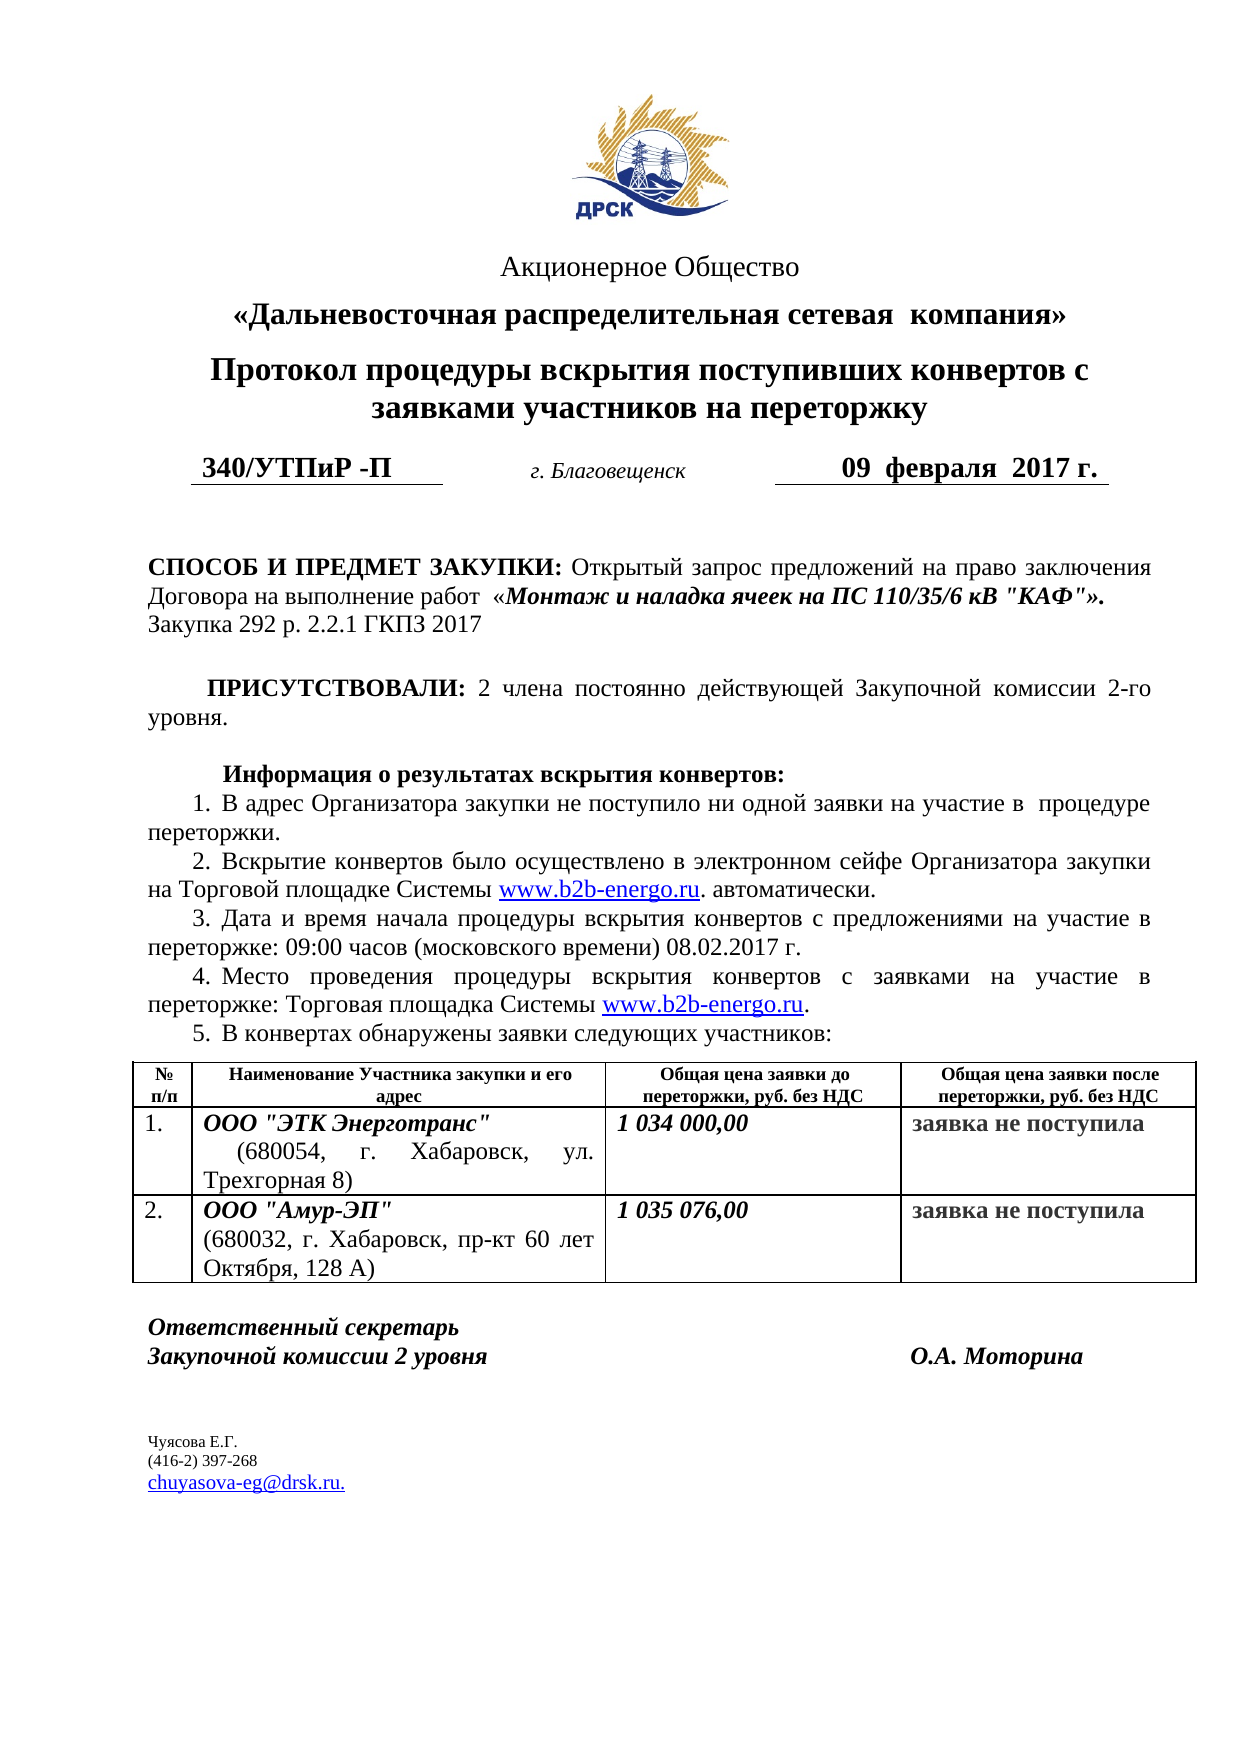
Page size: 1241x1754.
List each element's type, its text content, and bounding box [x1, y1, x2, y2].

table_cell 2. [134, 1196, 191, 1282]
picture [570, 94, 730, 225]
text Ответственный секретарь [148, 1312, 1152, 1341]
list Закупка 292 р. 2.2.1 ГКПЗ 2017 [148, 609, 1152, 638]
text Закупочной комиссии 2 уровня О.А. Моторина [148, 1341, 1152, 1369]
table_cell [134, 1108, 191, 1194]
list Вскрытие конвертов было осуществлено в электронном сейфе Организатора закупки на Торговой площадке Системы www.b2b-energo.ru. автоматически. [148, 846, 1152, 903]
text Чуясова Е.Г. [148, 1432, 1152, 1451]
list Место проведения процедуры вскрытия конвертов с заявками на участие в переторжке: Торговая площадка Системы www.b2b-energo.ru. [148, 961, 1152, 1018]
list СПОСОБ И ПРЕДМЕТ ЗАКУПКИ: Открытый запрос предложений на право заключения Договора на выполнение работ «Монтаж и наладка ячеек на ПС 110/35/6 кВ "КАФ"». [148, 552, 1152, 609]
table_header № п/п [134, 1063, 191, 1106]
list Протокол процедуры вскрытия поступивших конвертов с заявками участников на переторжку [148, 349, 1152, 425]
table_cell ООО "ЭТК Энерготранс" (680054, г. Хабаровск, ул. Трехгорная 8) [193, 1108, 605, 1194]
table_cell 1 035 076,00 [606, 1196, 900, 1282]
list В адрес Организатора закупки не поступило ни одной заявки на участие в процедуре переторжки. [148, 788, 1152, 846]
subtitle Акционерное Общество [148, 249, 1152, 282]
text (416-2) 397-268 [148, 1451, 1152, 1470]
table_header 340/УТПиР -П [191, 450, 443, 484]
table_header Наименование Участника закупки и его адрес [193, 1063, 605, 1106]
table_cell 1 034 000,00 [606, 1108, 900, 1194]
table_cell заявка не поступила [902, 1196, 1195, 1282]
table_header 09 февраля 2017 г. [775, 450, 1109, 484]
list Дата и время начала процедуры вскрытия конвертов с предложениями на участие в переторжке: 09:00 часов (московского времени) 08.02.2017 г. [148, 903, 1152, 961]
list ПРИСУТСТВОВАЛИ: 2 члена постоянно действующей Закупочной комиссии 2-го уровня. [148, 673, 1152, 731]
list В конвертах обнаружены заявки следующих участников: [148, 1018, 1152, 1047]
table_cell ООО "Амур-ЭП" (680032, г. Хабаровск, пр-кт 60 лет Октября, 128 А) [193, 1196, 605, 1282]
list Информация о результатах вскрытия конвертов: [223, 759, 1152, 788]
text «Дальневосточная распределительная сетевая компания» [148, 295, 1152, 331]
table_header г. Благовещенск [443, 450, 775, 484]
table_header Общая цена заявки до переторжки, руб. без НДС [606, 1063, 900, 1106]
table_header Общая цена заявки после переторжки, руб. без НДС [902, 1063, 1195, 1106]
table_cell заявка не поступила [902, 1108, 1195, 1194]
list chuyasova-eg@drsk.ru. [148, 1470, 1152, 1494]
